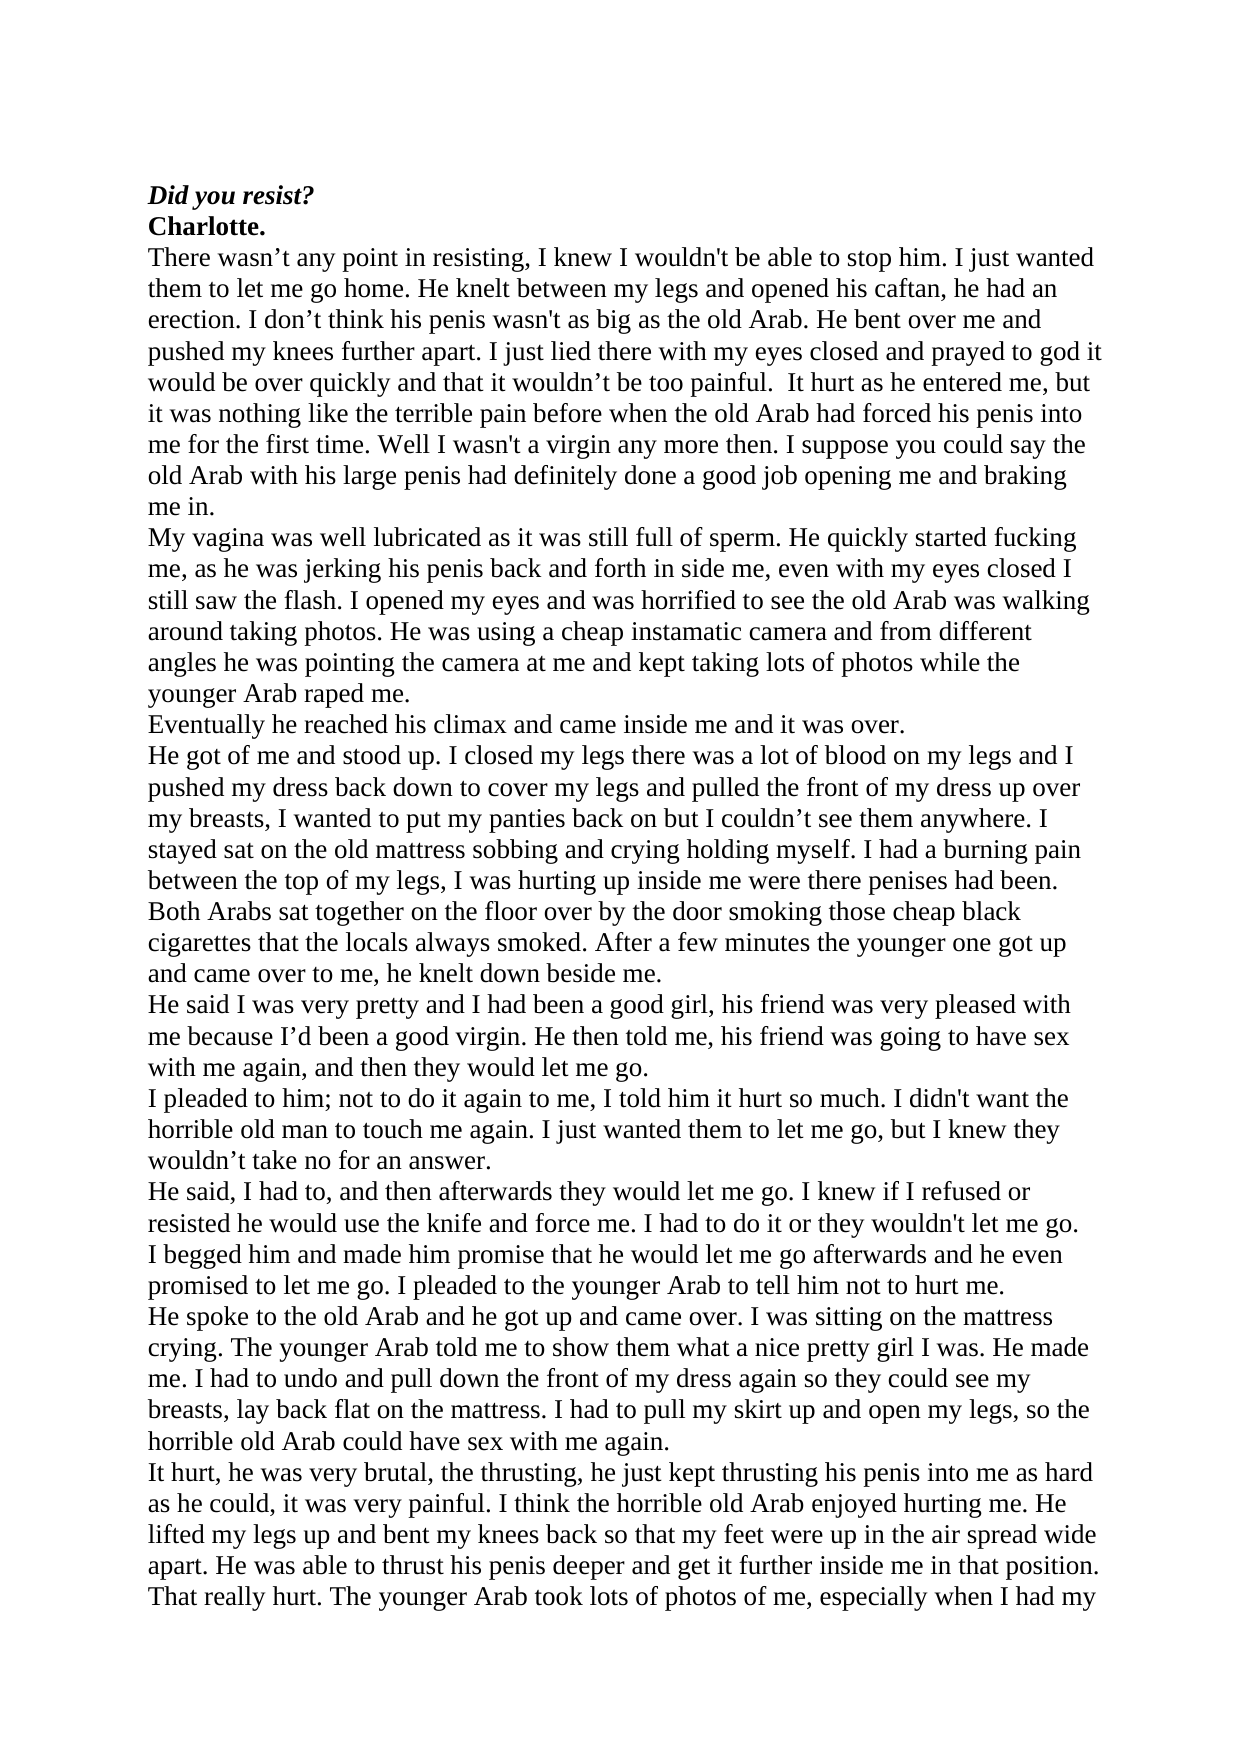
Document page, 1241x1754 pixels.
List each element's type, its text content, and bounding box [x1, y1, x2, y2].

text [148, 1456, 1106, 1612]
text Did you resist? [148, 179, 1106, 210]
text I pleaded to him; not to do it again to me, I told him it hurt so much. I didn't want the horrible old man to touch me again. I just wanted them to let me go, but I knew they wouldn’t take no for an answer. [148, 1082, 1106, 1176]
text He said I was very pretty and I had been a good girl, his friend was very pleased with me because I’d been a good virgin. He then told me, his friend was going to have sex with me again, and then they would let me go. [148, 989, 1106, 1082]
text Both Arabs sat together on the floor over by the door smoking those cheap black cigarettes that the locals always smoked. After a few minutes the younger one got up and came over to me, he knelt down beside me. [148, 895, 1106, 989]
text He said, I had to, and then afterwards they would let me go. I knew if I refused or resisted he would use the knife and force me. I had to do it or they wouldn't let me go. [148, 1176, 1106, 1238]
text My vagina was well lubricated as it was still full of sperm. He quickly started fucking me, as he was jerking his penis back and forth in side me, even with my eyes closed I still saw the flash. I opened my eyes and was horrified to see the old Arab was walking around taking photos. He was using a cheap instamatic camera and from different angles he was pointing the camera at me and kept taking lots of photos while the younger Arab raped me. [148, 521, 1106, 708]
text There wasn’t any point in resisting, I knew I wouldn't be able to stop him. I just wanted them to let me go home. He knelt between my legs and opened his caftan, he had an erection. I don’t think his penis wasn't as big as the old Arab. He bent over me and pushed my knees further apart. I just lied there with my eyes closed and prayed to god it would be over quickly and that it wouldn’t be too painful. It hurt as he entered me, but it was nothing like the terrible pain before when the old Arab had forced his penis into me for the first time. Well I wasn't a virgin any more then. I suppose you could say the old Arab with his large penis had definitely done a good job opening me and braking me in. [148, 241, 1106, 521]
text . [148, 210, 1106, 241]
text He spoke to the old Arab and he got up and came over. I was sitting on the mattress crying. The younger Arab told me to show them what a nice pretty girl I was. He made me. I had to undo and pull down the front of my dress again so they could see my breasts, lay back flat on the mattress. I had to pull my skirt up and open my legs, so the horrible old Arab could have sex with me again. [148, 1300, 1106, 1456]
text I begged him and made him promise that he would let me go afterwards and he even promised to let me go. I pleaded to the younger Arab to tell him not to hurt me. [148, 1238, 1106, 1300]
text Eventually he reached his climax and came inside me and it was over. [148, 708, 1106, 739]
text He got of me and stood up. I closed my legs there was a lot of blood on my legs and I pushed my dress back down to cover my legs and pulled the front of my dress up over my breasts, I wanted to put my panties back on but I couldn’t see them anywhere. I stayed sat on the old mattress sobbing and crying holding myself. I had a burning pain between the top of my legs, I was hurting up inside me were there penises had been. [148, 739, 1106, 895]
